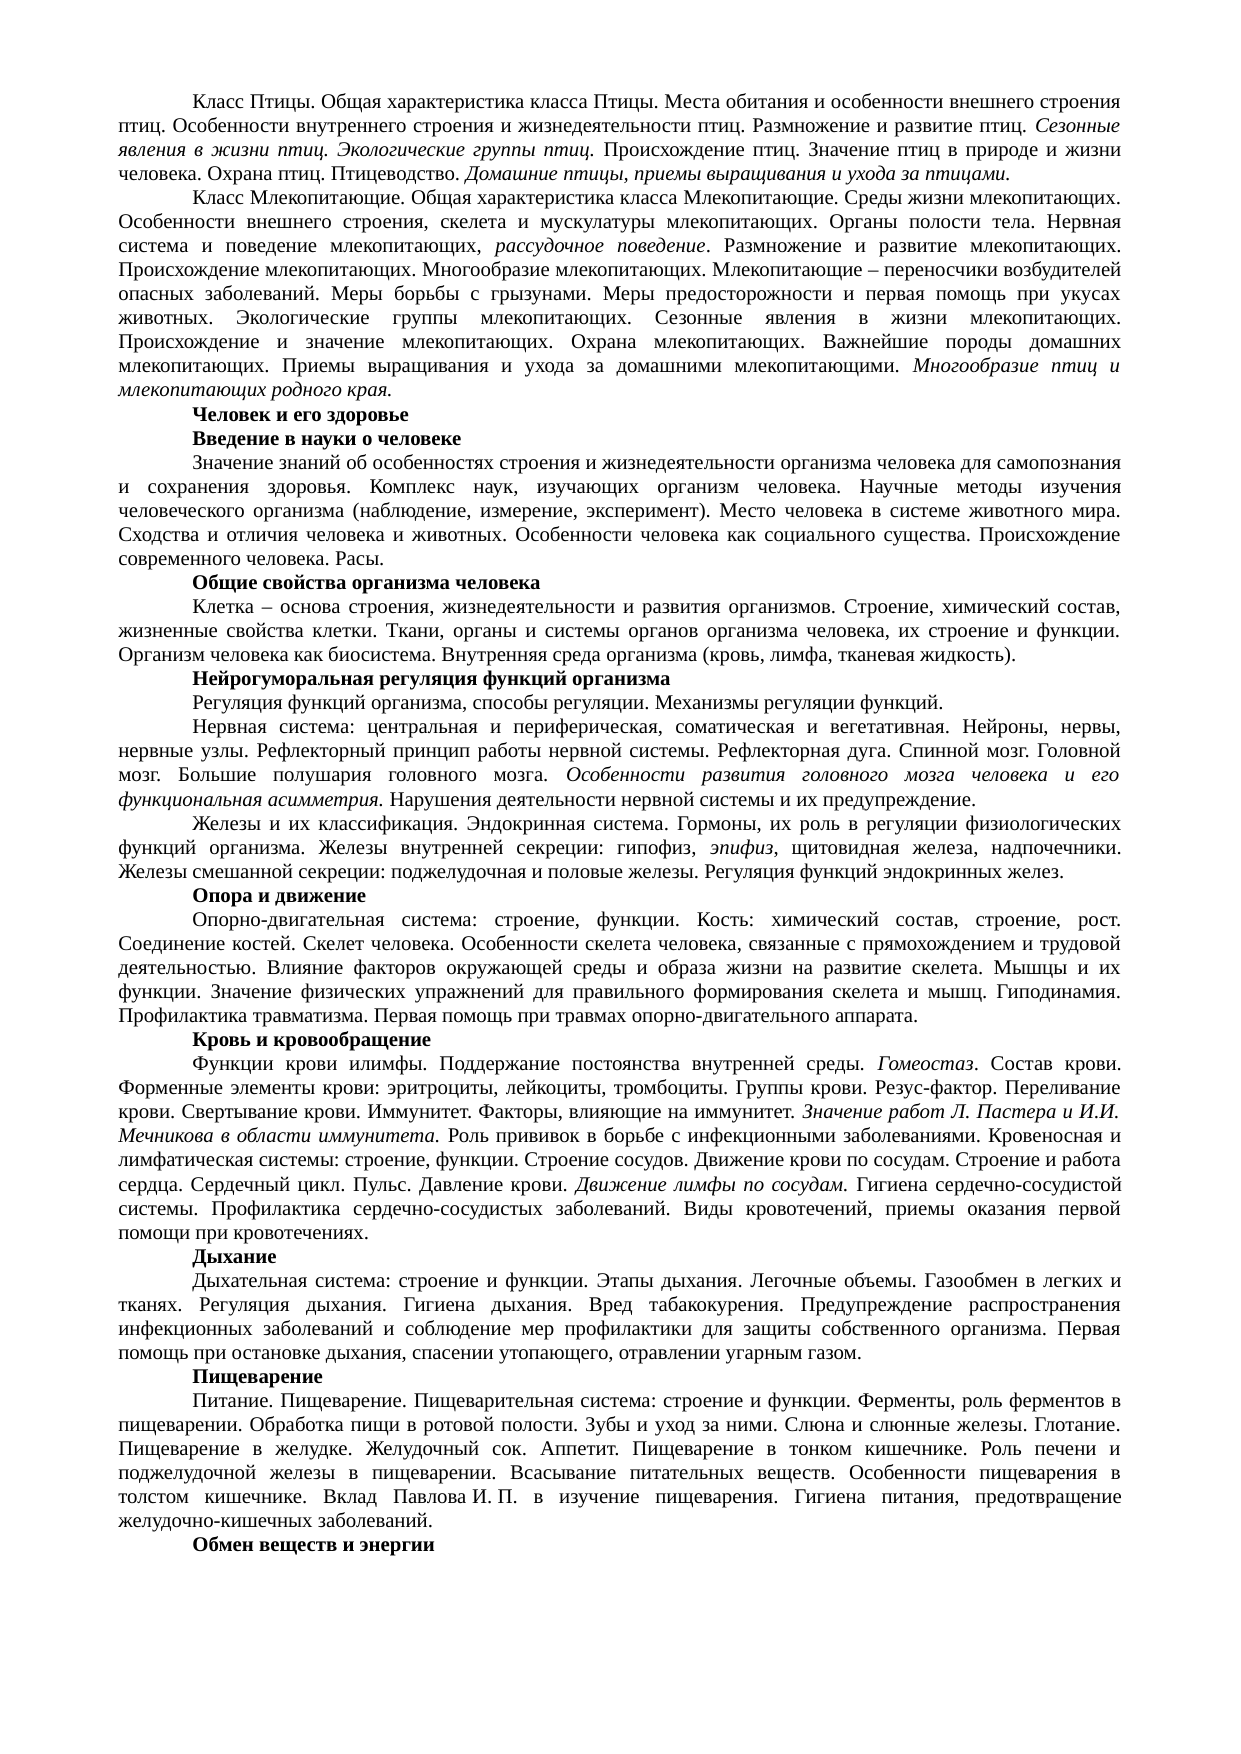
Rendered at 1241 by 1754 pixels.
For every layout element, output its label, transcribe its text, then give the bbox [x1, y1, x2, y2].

text Класс Птицы. Общая характеристика класса Птицы. Места обитания и особенности внешнего строения птиц. Особенности внутреннего строения и жизнедеятельности птиц. Размножение и развитие птиц. Сезонные явления в жизни птиц. Экологические группы птиц. Происхождение птиц. Значение птиц в природе и жизни человека. Охрана птиц. Птицеводство. Домашние птицы, приемы выращивания и ухода за птицами. [118, 89, 1122, 185]
text Нервная система: центральная и периферическая, соматическая и вегетативная. Нейроны, нервы, нервные узлы. Рефлекторный принцип работы нервной системы. Рефлекторная дуга. Спинной мозг. Головной мозг. Большие полушария головного мозга. Особенности развития головного мозга человека и его функциональная асимметрия. Нарушения деятельности нервной системы и их предупреждение. [118, 714, 1122, 811]
text Функции крови илимфы. Поддержание постоянства внутренней среды. Гомеостаз. Состав крови. Форменные элементы крови: эритроциты, лейкоциты, тромбоциты. Группы крови. Резус-фактор. Переливание крови. Свертывание крови. Иммунитет. Факторы, влияющие на иммунитет. Значение работ Л. Пастера и И.И. Мечникова в области иммунитета. Роль прививок в борьбе с инфекционными заболеваниями. Кровеносная и лимфатическая системы: строение, функции. Строение сосудов. Движение крови по сосудам. Строение и работа сердца. Сердечный цикл. Пульс. Давление крови. Движение лимфы по сосудам. Гигиена сердечно-сосудистой системы. Профилактика сердечно-сосудистых заболеваний. Виды кровотечений, приемы оказания первой помощи при кровотечениях. [118, 1051, 1122, 1244]
text Значение знаний об особенностях строения и жизнедеятельности организма человека для самопознания и сохранения здоровья. Комплекс наук, изучающих организм человека. Научные методы изучения человеческого организма (наблюдение, измерение, эксперимент). Место человека в системе животного мира. Сходства и отличия человека и животных. Особенности человека как социального существа. Происхождение современного человека. Расы. [118, 449, 1122, 570]
text Нейрогуморальная регуляция функций организма [192, 666, 1122, 690]
text Питание. Пищеварение. Пищеварительная система: строение и функции. Ферменты, роль ферментов в пищеварении. Обработка пищи в ротовой полости. Зубы и уход за ними. Слюна и слюнные железы. Глотание. Пищеварение в желудке. Желудочный сок. Аппетит. Пищеварение в тонком кишечнике. Роль печени и поджелудочной железы в пищеварении. Всасывание питательных веществ. Особенности пищеварения в толстом кишечнике. Вклад Павлова И. П. в изучение пищеварения. Гигиена питания, предотвращение желудочно-кишечных заболеваний. [118, 1388, 1122, 1532]
text Класс Млекопитающие. Общая характеристика класса Млекопитающие. Среды жизни млекопитающих. Особенности внешнего строения, скелета и мускулатуры млекопитающих. Органы полости тела. Нервная система и поведение млекопитающих, рассудочное поведение. Размножение и развитие млекопитающих. Происхождение млекопитающих. Многообразие млекопитающих. Млекопитающие – переносчики возбудителей опасных заболеваний. Меры борьбы с грызунами. Меры предосторожности и первая помощь при укусах животных. Экологические группы млекопитающих. Сезонные явления в жизни млекопитающих. Происхождение и значение млекопитающих. Охрана млекопитающих. Важнейшие породы домашних млекопитающих. Приемы выращивания и ухода за домашними млекопитающими. Многообразие птиц и млекопитающих родного края. [118, 185, 1122, 401]
text Общие свойства организма человека [156, 570, 1122, 594]
text Опорно-двигательная система: строение, функции. Кость: химический состав, строение, рост. Соединение костей. Скелет человека. Особенности скелета человека, связанные с прямохождением и трудовой деятельностью. Влияние факторов окружающей среды и образа жизни на развитие скелета. Мышцы и их функции. Значение физических упражнений для правильного формирования скелета и мышц. Гиподинамия. Профилактика травматизма. Первая помощь при травмах опорно-двигательного аппарата. [118, 907, 1122, 1027]
text Введение в науки о человеке [192, 426, 1122, 449]
text Дыхательная система: строение и функции. Этапы дыхания. Легочные объемы. Газообмен в легких и тканях. Регуляция дыхания. Гигиена дыхания. Вред табакокурения. Предупреждение распространения инфекционных заболеваний и соблюдение мер профилактики для защиты собственного организма. Первая помощь при остановке дыхания, спасении утопающего, отравлении угарным газом. [118, 1268, 1122, 1364]
text Регуляция функций организма, способы регуляции. Механизмы регуляции функций. [118, 690, 1122, 714]
text Опора и движение [192, 883, 1122, 907]
text Обмен веществ и энергии [118, 1532, 1122, 1556]
text Дыхание [192, 1244, 1122, 1268]
text Пищеварение [192, 1364, 1122, 1388]
text Клетка – основа строения, жизнедеятельности и развития организмов. Строение, химический состав, жизненные свойства клетки. Ткани, органы и системы органов организма человека, их строение и функции. Организм человека как биосистема. Внутренняя среда организма (кровь, лимфа, тканевая жидкость). [118, 594, 1122, 666]
text Кровь и кровообращение [118, 1027, 1122, 1051]
text Железы и их классификация. Эндокринная система. Гормоны, их роль в регуляции физиологических функций организма. Железы внутренней секреции: гипофиз, эпифиз, щитовидная железа, надпочечники. Железы смешанной секреции: поджелудочная и половые железы. Регуляция функций эндокринных желез. [118, 811, 1122, 883]
text Человек и его здоровье [118, 401, 1122, 426]
